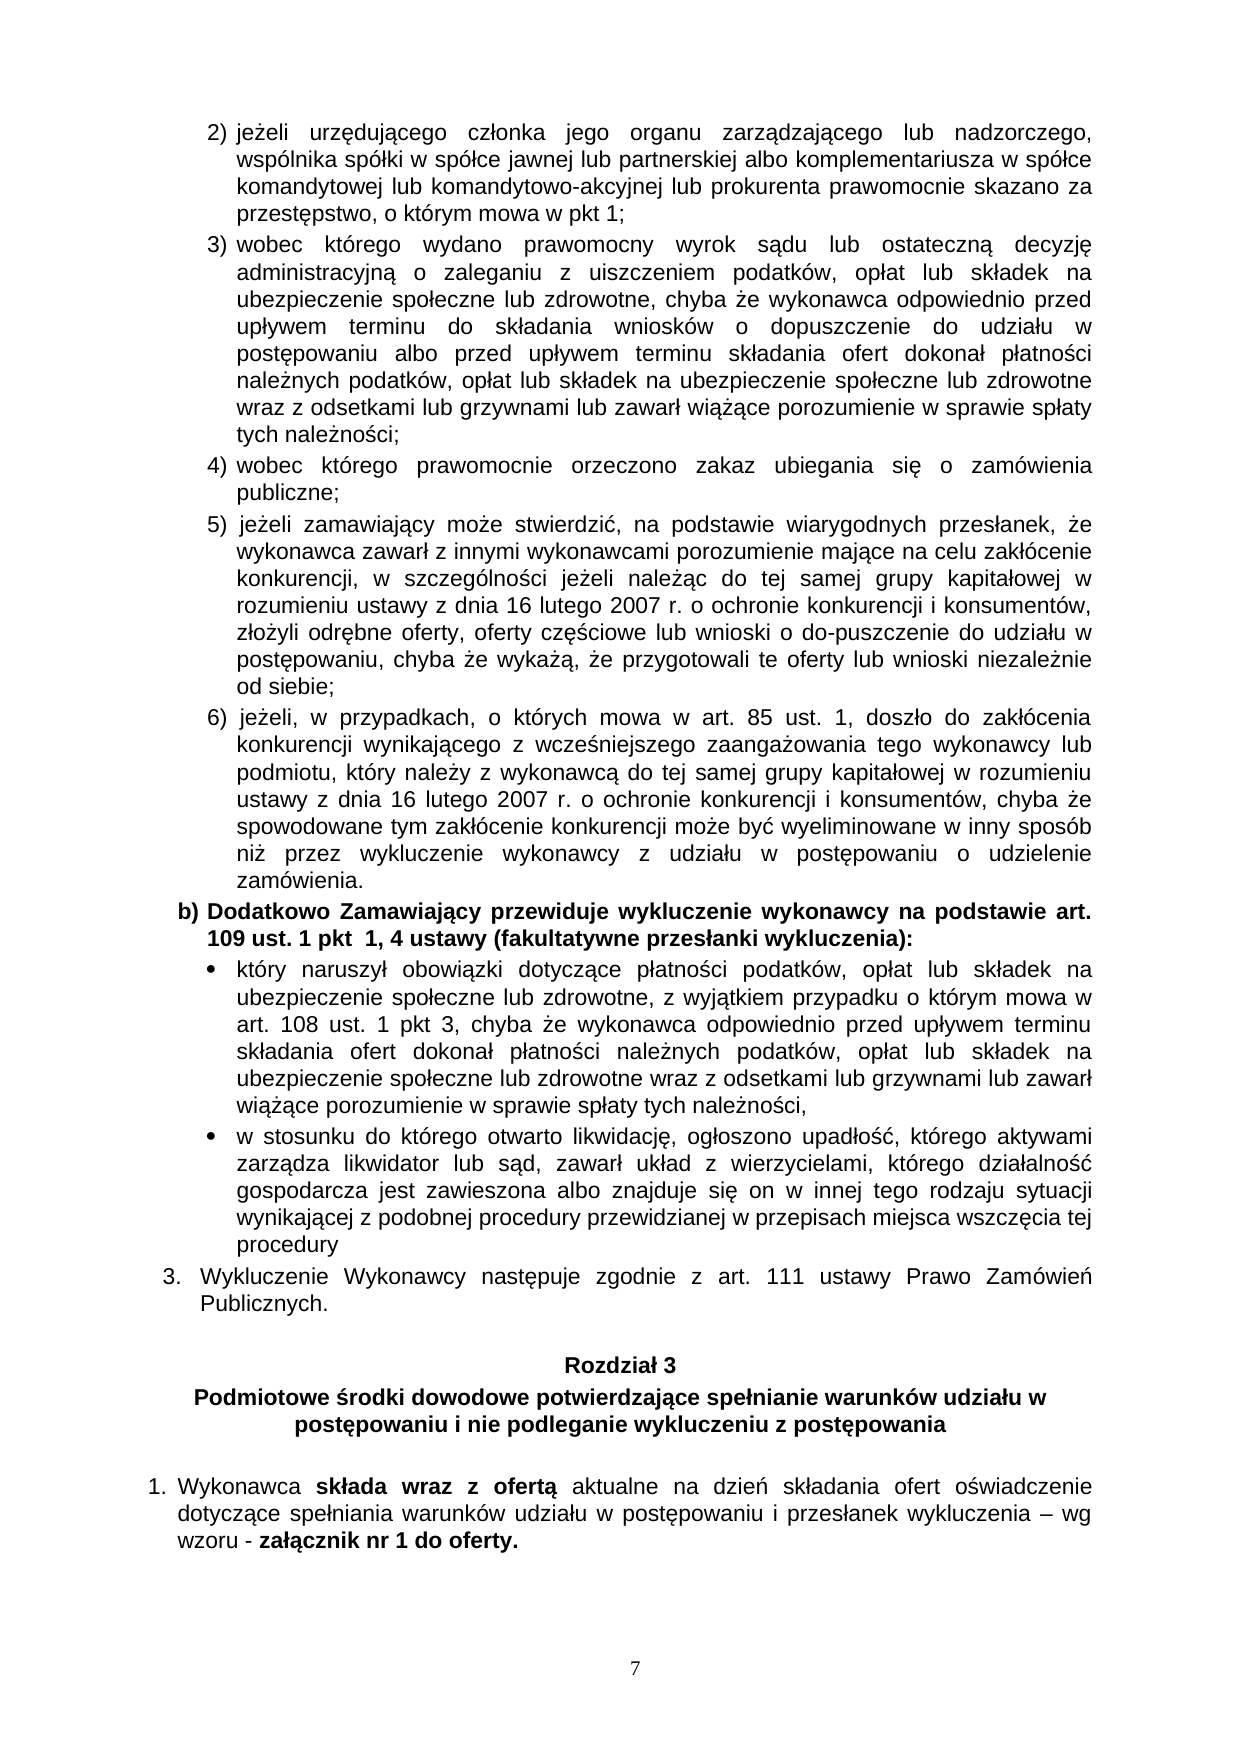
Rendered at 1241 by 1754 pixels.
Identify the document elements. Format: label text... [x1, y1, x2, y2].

text 3) wobec którego wydano prawomocny wyrok sądu lub ostateczną decyzję administracyjną o zaleganiu z uiszczeniem podatków, opłat lub składek na ubezpieczenie społeczne lub zdrowotne, chyba że wykonawca odpowiednio przed upływem terminu do składania wniosków o dopuszczenie do udziału w postępowaniu albo przed upływem terminu składania ofert dokonał płatności należnych podatków, opłat lub składek na ubezpieczenie społeczne lub zdrowotne wraz z odsetkami lub grzywnami lub zawarł wiążące porozumienie w sprawie spłaty tych należności; [207, 231, 1092, 447]
list 4) wobec którego prawomocnie orzeczono zakaz ubiegania się o zamówienia publiczne; [207, 451, 1092, 506]
list 5) jeżeli zamawiający może stwierdzić, na podstawie wiarygodnych przesłanek, że wykonawca zawarł z innymi wykonawcami porozumienie mające na celu zakłócenie konkurencji, w szczególności jeżeli należąc do tej samej grupy kapitałowej w rozumieniu ustawy z dnia 16 lutego 2007 r. o ochronie konkurencji i konsumentów, złożyli odrębne oferty, oferty częściowe lub wnioski o do-puszczenie do udziału w postępowaniu, chyba że wykażą, że przygotowali te oferty lub wnioski niezależnie od siebie; [207, 510, 1092, 699]
list Dodatkowo Zamawiający przewiduje wykluczenie wykonawcy na podstawie art. 109 ust. 1 pkt 1, 4 ustawy (fakultatywne przesłanki wykluczenia): [177, 897, 1092, 951]
list w stosunku do którego otwarto likwidację, ogłoszono upadłość, którego aktywami zarządza likwidator lub sąd, zawarł układ z wierzycielami, którego działalność gospodarcza jest zawieszona albo znajduje się on w innej tego rodzaju sytuacji wynikającej z podobnej procedury przewidzianej w przepisach miejsca wszczęcia tej procedury [207, 1122, 1092, 1258]
text Podmiotowe środki dowodowe potwierdzające spełnianie warunków udziału w postępowaniu i nie podleganie wykluczeniu z postępowania [148, 1383, 1092, 1437]
text Rozdział 3 [148, 1351, 1092, 1378]
text 2) jeżeli urzędującego członka jego organu zarządzającego lub nadzorczego, wspólnika spółki w spółce jawnej lub partnerskiej albo komplementariusza w spółce komandytowej lub komandytowo-akcyjnej lub prokurenta prawomocnie skazano za przestępstwo, o którym mowa w pkt 1; [207, 118, 1092, 226]
list Wykluczenie Wykonawcy następuje zgodnie z art. 111 ustawy Prawo Zamówień Publicznych. [162, 1262, 1092, 1316]
list Wykonawca składa wraz z ofertą aktualne na dzień składania ofert oświadczenie dotyczące spełniania warunków udziału w postępowaniu i przesłanek wykluczenia – wg wzoru - załącznik nr 1 do oferty. [148, 1472, 1092, 1553]
list 6) jeżeli, w przypadkach, o których mowa w art. 85 ust. 1, doszło do zakłócenia konkurencji wynikającego z wcześniejszego zaangażowania tego wykonawcy lub podmiotu, który należy z wykonawcą do tej samej grupy kapitałowej w rozumieniu ustawy z dnia 16 lutego 2007 r. o ochronie konkurencji i konsumentów, chyba że spowodowane tym zakłócenie konkurencji może być wyeliminowane w inny sposób niż przez wykluczenie wykonawcy z udziału w postępowaniu o udzielenie zamówienia. [207, 703, 1092, 893]
list który naruszył obowiązki dotyczące płatności podatków, opłat lub składek na ubezpieczenie społeczne lub zdrowotne, z wyjątkiem przypadku o którym mowa w art. 108 ust. 1 pkt 3, chyba że wykonawca odpowiednio przed upływem terminu składania ofert dokonał płatności należnych podatków, opłat lub składek na ubezpieczenie społeczne lub zdrowotne wraz z odsetkami lub grzywnami lub zawarł wiążące porozumienie w sprawie spłaty tych należności, [207, 956, 1092, 1118]
